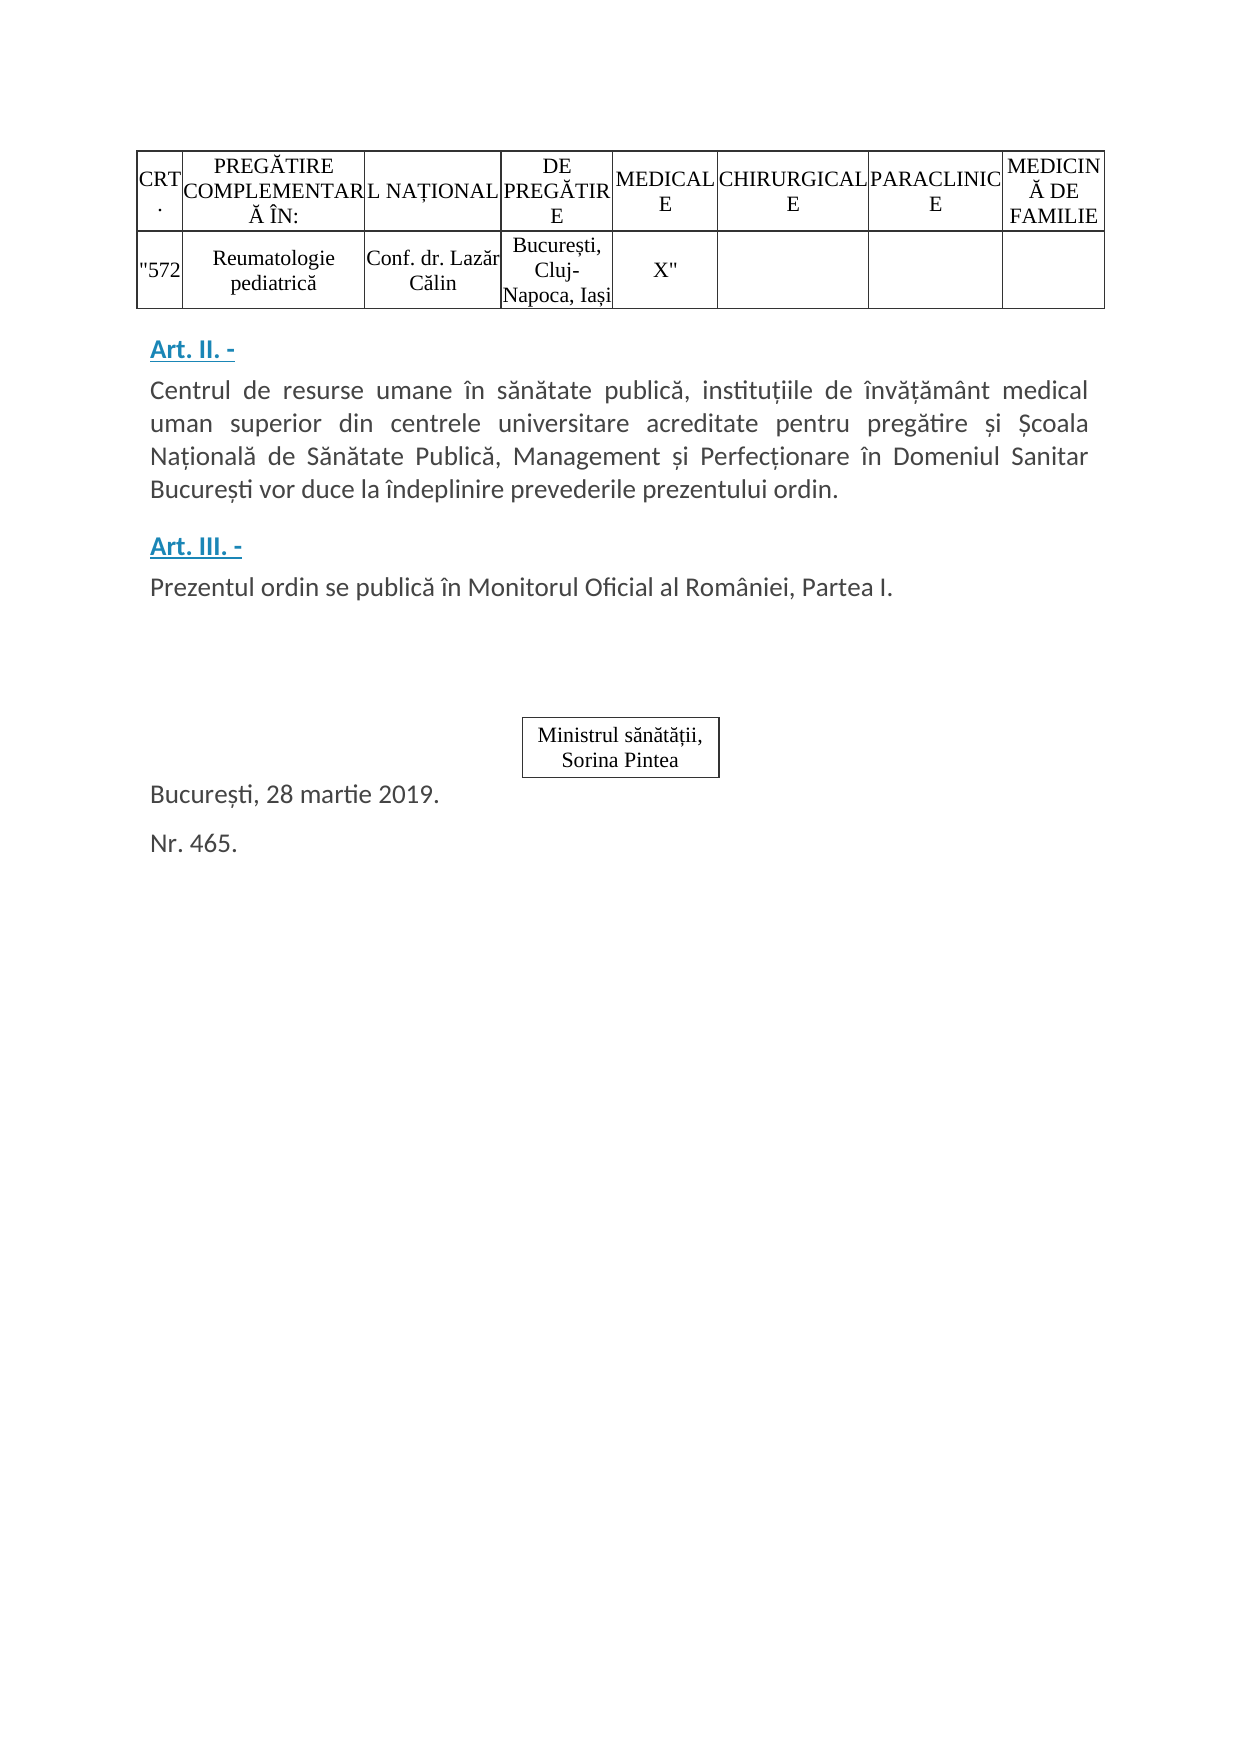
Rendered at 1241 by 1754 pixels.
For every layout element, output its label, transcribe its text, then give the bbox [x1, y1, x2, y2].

table_cell CENTRU DE PREGĂTIRE [502, 152, 612, 230]
table_cell "572 [138, 232, 182, 307]
text Art. III. - [150, 529, 1090, 562]
text Art. II. - [150, 332, 1090, 366]
table_cell [869, 232, 1002, 307]
table_cell Conf. dr. Lazăr Călin [365, 232, 500, 307]
text Prezentul ordin se publică în Monitorul Oficial al României, Partea I. [150, 570, 1090, 603]
table_cell NR. CRT. [138, 152, 182, 230]
table_cell X" [613, 232, 717, 307]
text Nr. 465. [150, 826, 1090, 859]
table_cell Ministrul sănătății, Sorina Pintea [523, 718, 718, 777]
table_cell PARACLINICE [869, 152, 1002, 230]
table_cell CHIRURGICALE [718, 152, 868, 230]
table_cell MEDICINĂ DE FAMILIE [1003, 152, 1104, 230]
table_cell MEDICALE [613, 152, 717, 230]
table_cell [1003, 232, 1104, 307]
table_cell Reumatologie pediatrică [183, 232, 364, 307]
table_cell [718, 232, 868, 307]
text Centrul de resurse umane în sănătate publică, instituțiile de învățământ medical uman superior din centrele universitare acreditate pentru pregătire și Școala Națională de Sănătate Publică, Management și Perfecționare în Domeniul Sanitar București vor duce la îndeplinire prevederile prezentului ordin. [150, 373, 1090, 505]
table_cell București, Cluj- Napoca, Iași [502, 232, 612, 307]
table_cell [365, 152, 500, 230]
text București, 28 martie 2019. [150, 777, 1090, 810]
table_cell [183, 152, 364, 230]
